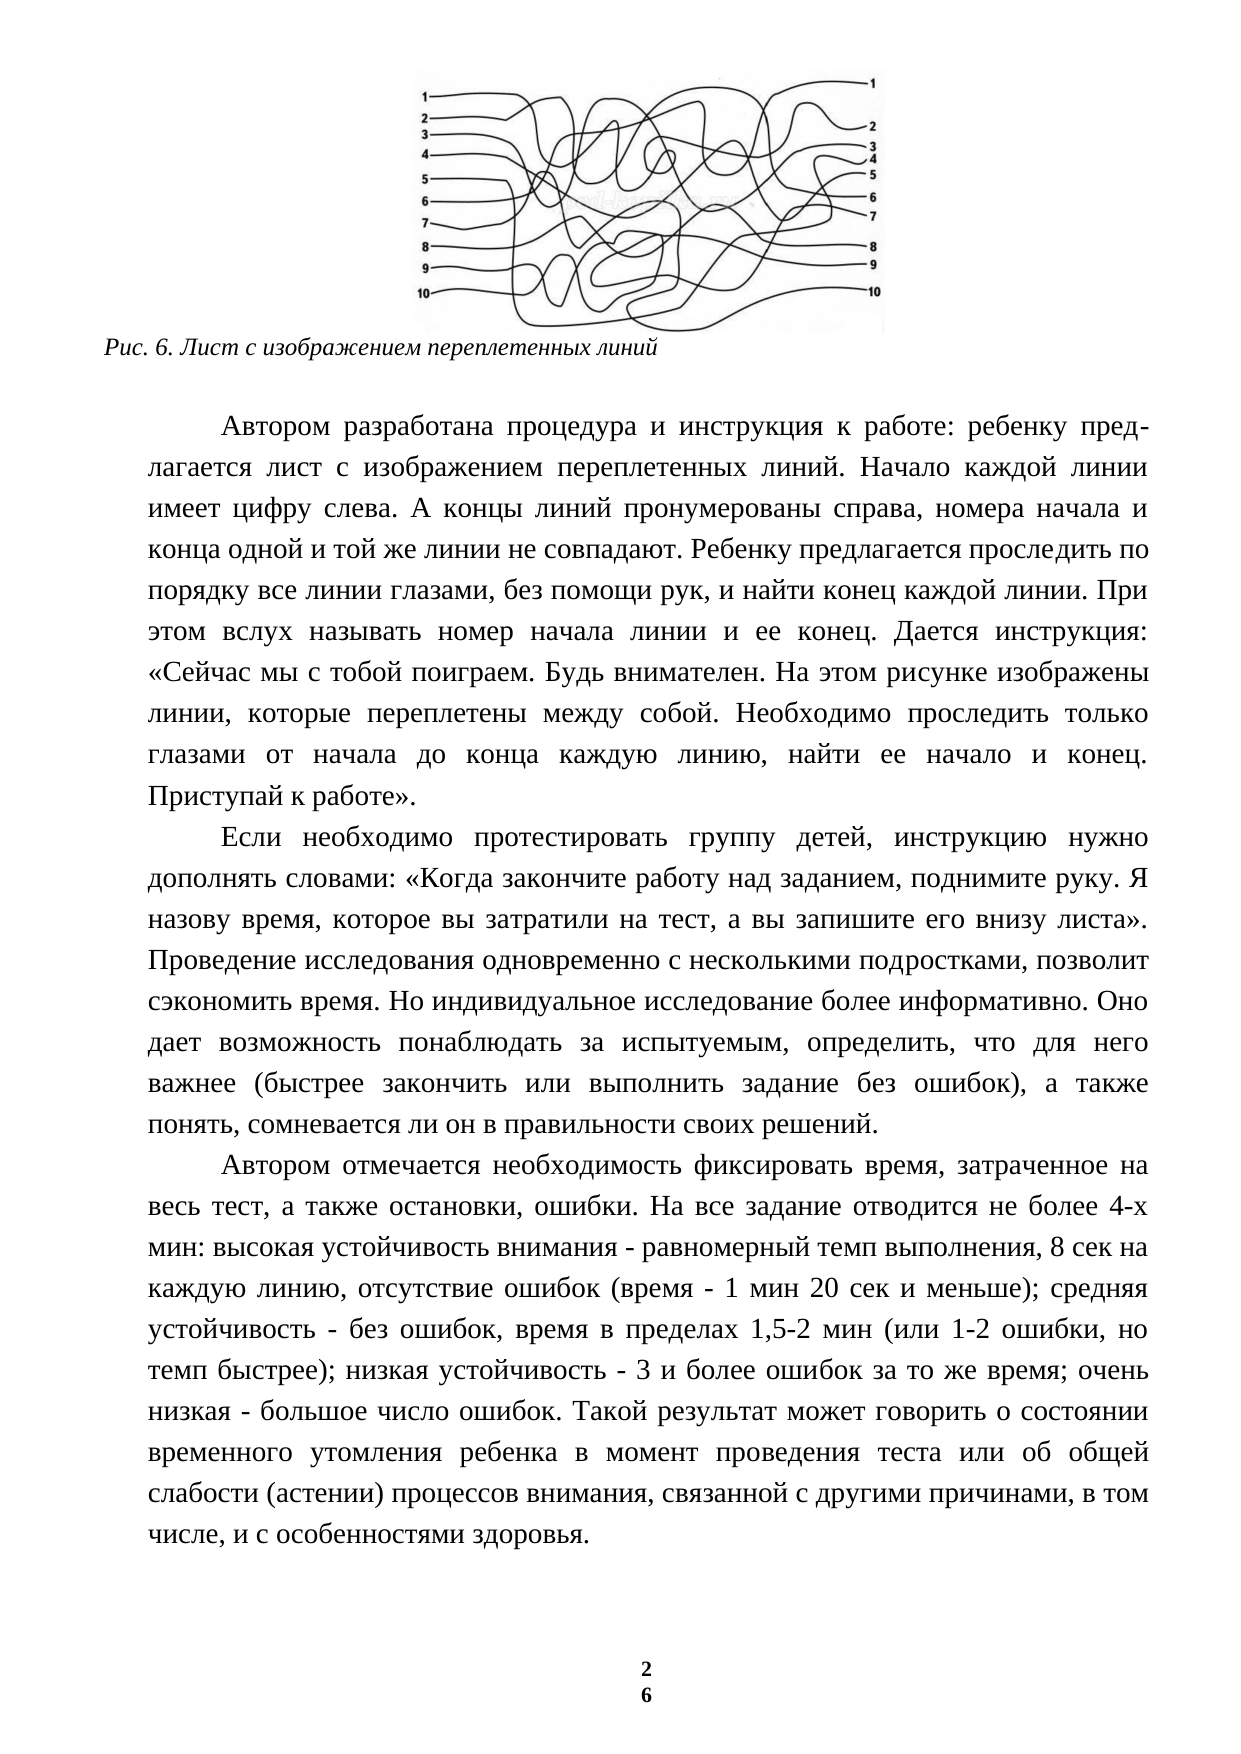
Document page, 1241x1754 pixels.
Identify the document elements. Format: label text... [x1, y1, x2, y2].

text Рис. 6. Лист с изображением переплетенных линий [104, 333, 1193, 361]
text Если необходимо протестировать группу детей, инструкцию нужно дополнять словами: «Когда закончите работу над заданием, поднимите руку. Я назову время, которое вы затратили на тест, а вы запишите его внизу листа». Проведение исследования одновременно с несколькими подростками, позволит сэкономить время. Но индивидуальное исследование более информативно. Оно дает возможность понаблюдать за испытуемым, определить, что для него важнее (быстрее закончить или выполнить задание без ошибок), а также понять, сомневается ли он в правильности своих решений. [148, 813, 1149, 1141]
picture [412, 70, 885, 333]
text Автором разработана процедура и инструкция к работе: ребенку предлагается лист с изображением переплетенных линий. Начало каждой линии имеет цифру слева. А концы линий пронумерованы справа, номера начала и конца одной и той же линии не совпадают. Ребенку предлагается проследить по порядку все линии глазами, без помощи рук, и найти конец каждой линии. При этом вслух называть номер начала линии и ее конец. Дается инструкция: «Сейчас мы с тобой поиграем. Будь внимателен. На этом рисунке изображены линии, которые переплетены между собой. Необходимо проследить только глазами от начала до конца каждую линию, найти ее начало и конец. Приступай к работе». [148, 403, 1149, 813]
text Автором отмечается необходимость фиксировать время, затраченное на весь тест, а также остановки, ошибки. На все задание отводится не более 4-х мин: высокая устойчивость внимания - равномерный темп выполнения, 8 сек на каждую линию, отсутствие ошибок (время - 1 мин 20 сек и меньше); средняя устойчивость - без ошибок, время в пределах 1,5-2 мин (или 1-2 ошибки, но темп быстрее); низкая устойчивость - 3 и более ошибок за то же время; очень низкая - большое число ошибок. Такой результат может говорить о состоянии временного утомления ребенка в момент проведения теста или об общей слабости (астении) процессов внимания, связанной с другими причинами, в том числе, и с особенностями здоровья. [148, 1141, 1149, 1552]
